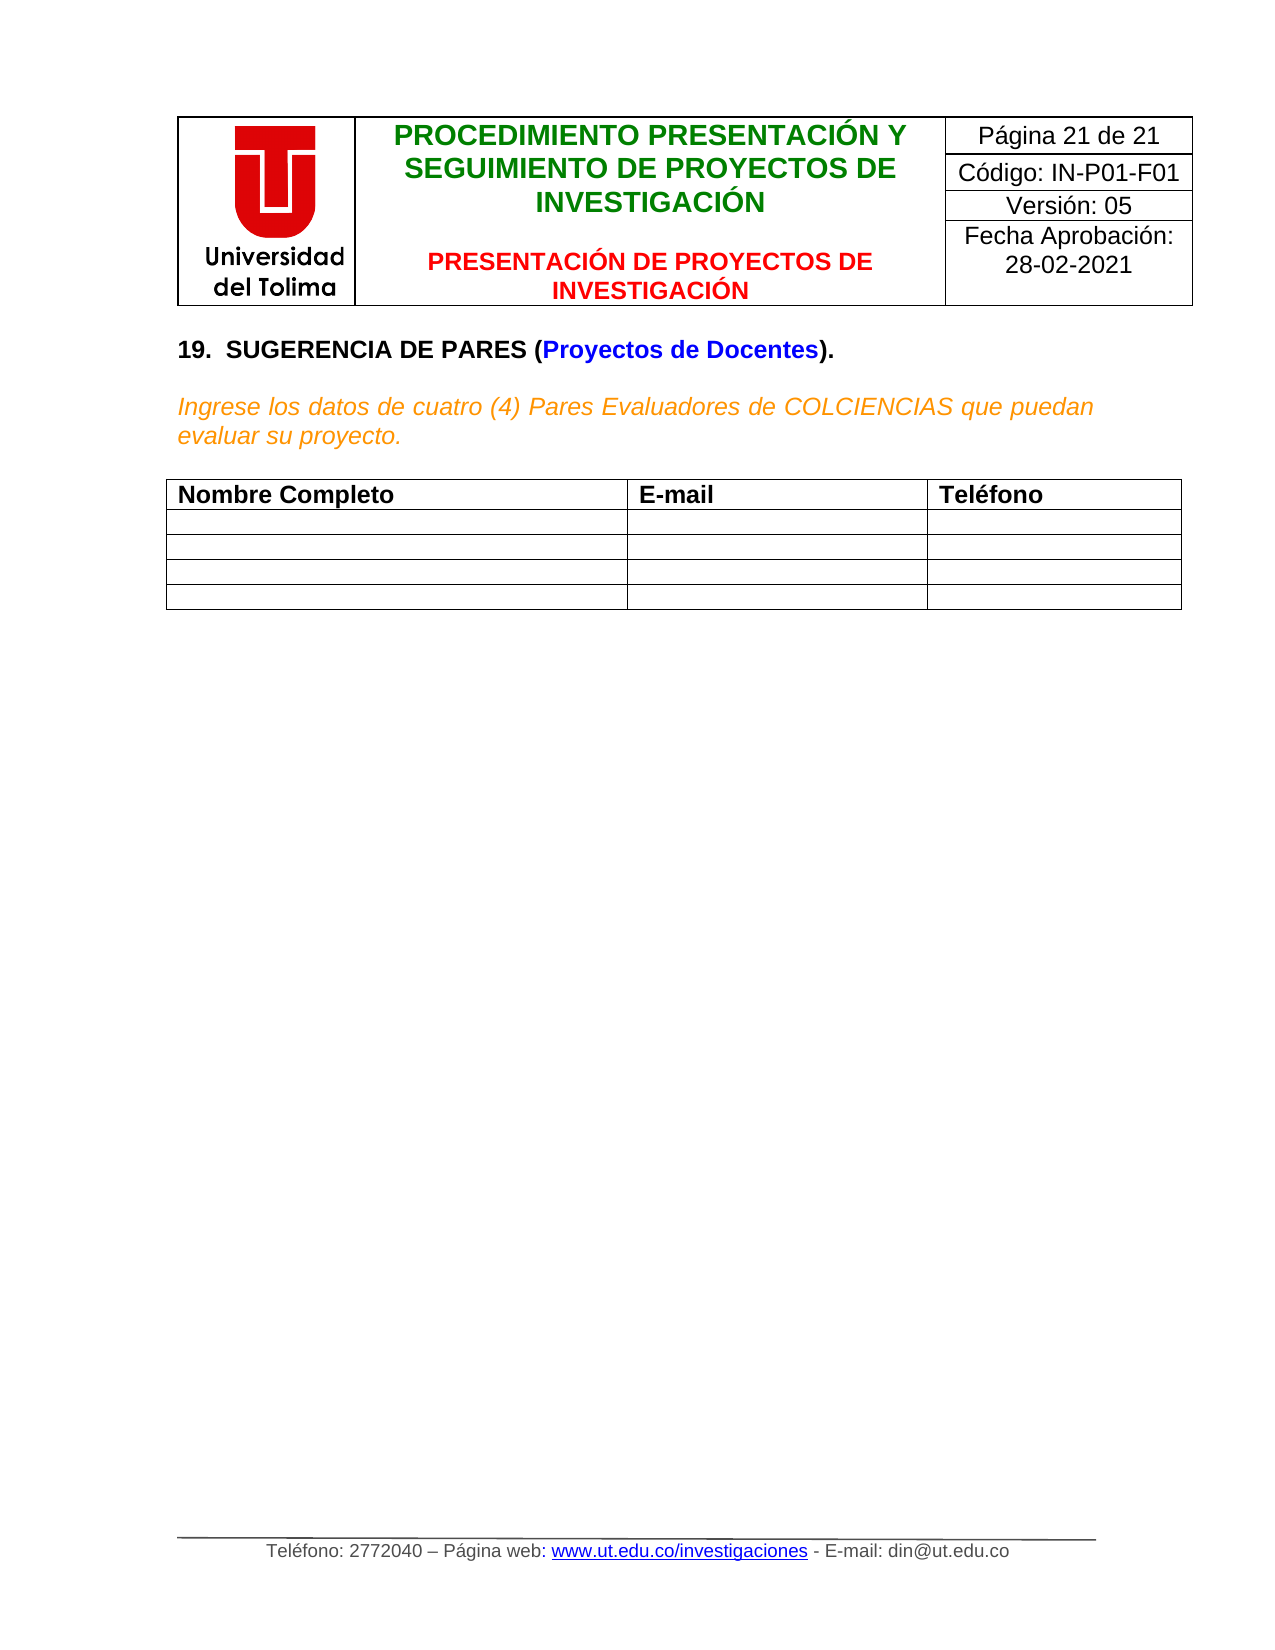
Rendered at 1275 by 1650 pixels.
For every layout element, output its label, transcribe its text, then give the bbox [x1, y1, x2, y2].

table_header Nombre Completo [167, 480, 627, 508]
table_cell [628, 585, 927, 608]
text Ingrese los datos de cuatro (4) Pares Evaluadores de COLCIENCIAS que puedan evaluar su proyecto. [177, 392, 1098, 450]
table_cell [167, 560, 627, 583]
table_cell [928, 560, 1181, 583]
table_cell [928, 510, 1181, 533]
table_cell [628, 510, 927, 533]
table_cell [167, 510, 627, 533]
table_cell [928, 535, 1181, 558]
table_cell [167, 535, 627, 558]
table_cell [628, 560, 927, 583]
table_cell [167, 585, 627, 608]
table_cell [928, 585, 1181, 608]
table_header Teléfono [928, 480, 1181, 508]
picture [206, 126, 344, 296]
table_cell [628, 535, 927, 558]
text 19. SUGERENCIA DE PARES (Proyectos de Docentes). [177, 335, 1098, 364]
table_header E-mail [628, 480, 927, 508]
